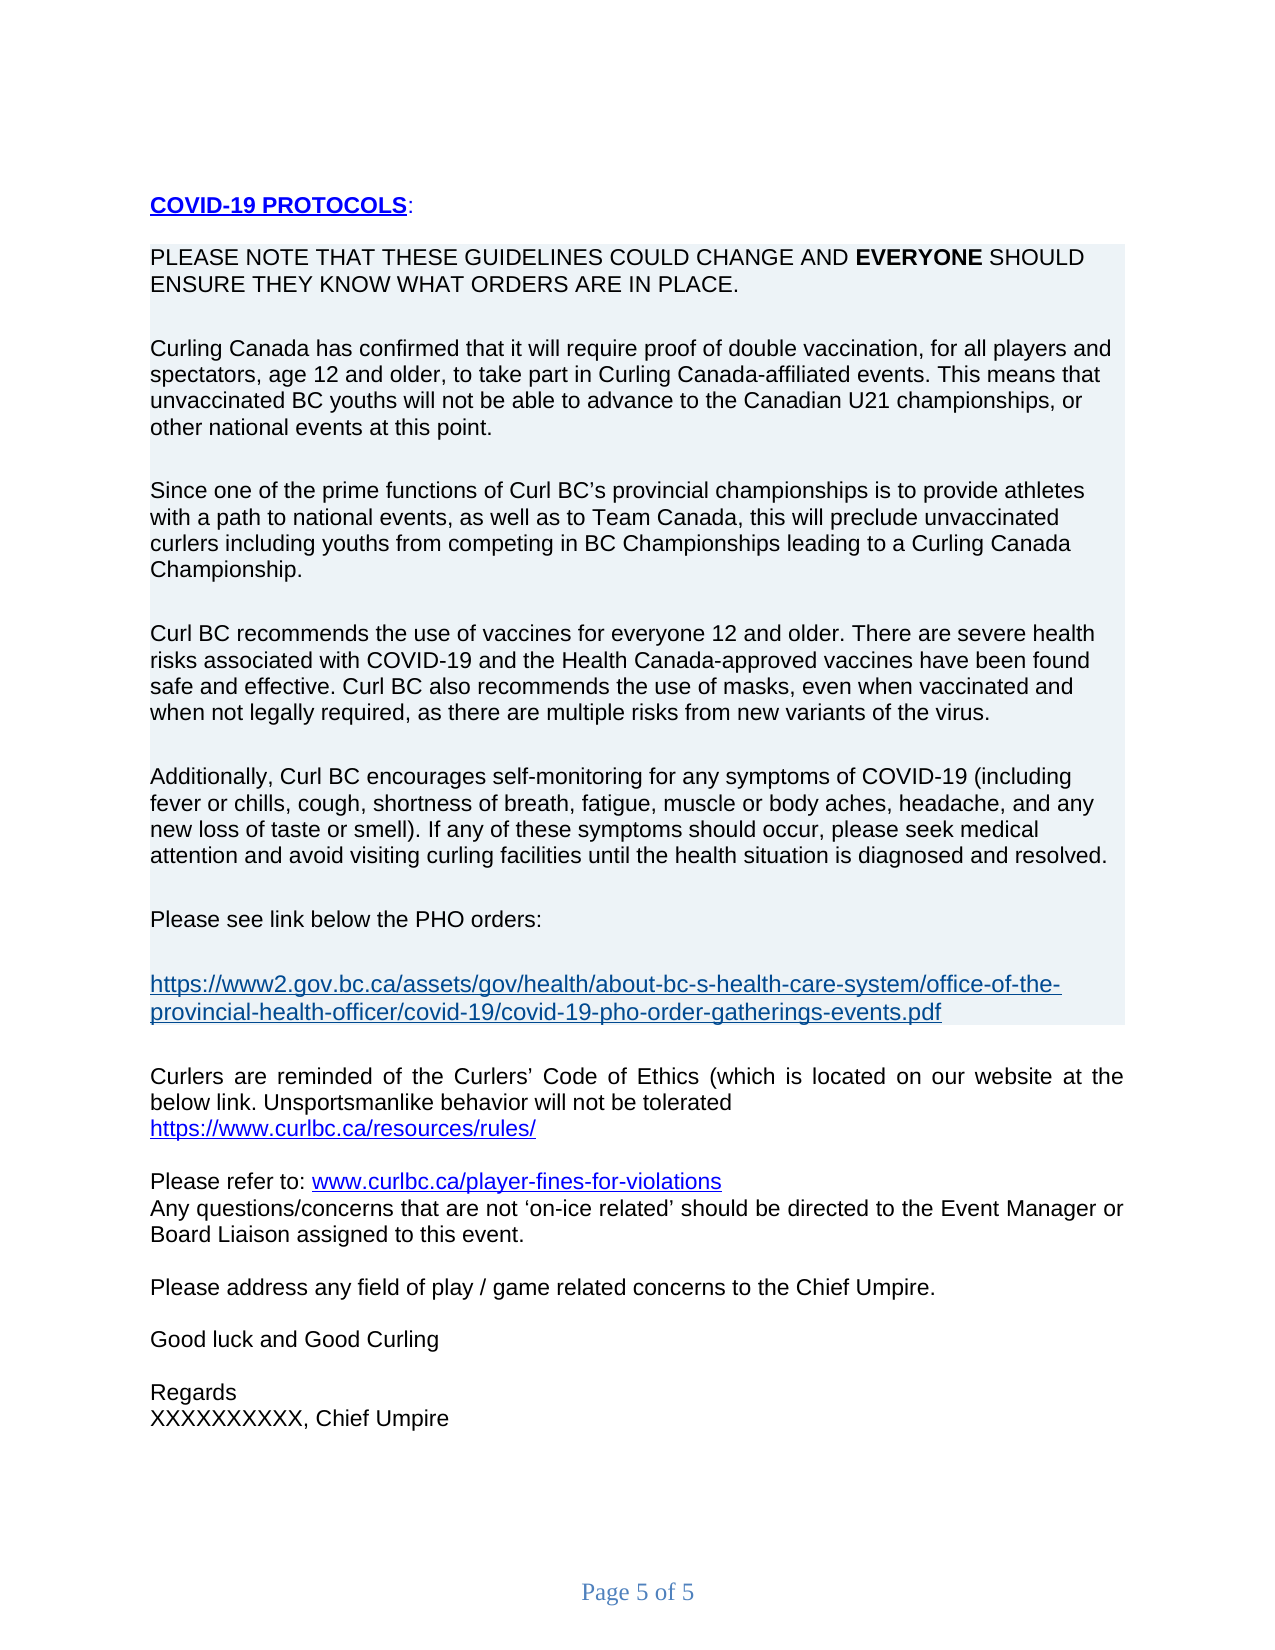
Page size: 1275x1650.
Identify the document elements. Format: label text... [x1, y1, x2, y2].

text Please see link below the PHO orders: [150, 906, 1125, 932]
text Good luck and Good Curling [150, 1326, 1125, 1353]
text https://www.curlbc.ca/resources/rules/ [150, 1115, 1125, 1142]
text Please refer to: www.curlbc.ca/player-fines-for-violations [150, 1168, 1125, 1194]
text Please address any field of play / game related concerns to the Chief Umpire. [150, 1273, 1125, 1300]
text COVID-19 PROTOCOLS: [150, 192, 1125, 218]
text Curl BC recommends the use of vaccines for everyone 12 and older. There are severe health risks associated with COVID-19 and the Health Canada-approved vaccines have been found safe and effective. Curl BC also recommends the use of masks, even when vaccinated and when not legally required, as there are multiple risks from new variants of the virus. [150, 620, 1125, 726]
text Curlers are reminded of the Curlers’ Code of Ethics (which is located on our website at the below link. Unsportsmanlike behavior will not be tolerated [150, 1063, 1125, 1115]
text Curling Canada has confirmed that it will require proof of double vaccination, for all players and spectators, age 12 and older, to take part in Curling Canada-affiliated events. This means that unvaccinated BC youths will not be able to advance to the Canadian U21 championships, or other national events at this point. [150, 334, 1125, 440]
text XXXXXXXXXX, Chief Umpire [150, 1405, 1125, 1432]
text Additionally, Curl BC encourages self-monitoring for any symptoms of COVID-19 (including fever or chills, cough, shortness of breath, fatigue, muscle or body aches, headache, and any new loss of taste or smell). If any of these symptoms should occur, please seek medical attention and avoid visiting curling facilities until the health situation is diagnosed and resolved. [150, 763, 1125, 869]
text PLEASE NOTE THAT THESE GUIDELINES COULD CHANGE AND EVERYONE SHOULD ENSURE THEY KNOW WHAT ORDERS ARE IN PLACE. [150, 244, 1125, 297]
text https://www2.gov.bc.ca/assets/gov/health/about-bc-s-health-care-system/office-of-the-provincial-health-officer/covid-19/covid-19-pho-order-gatherings-events.pdf [942, 970, 1125, 1025]
text Any questions/concerns that are not ‘on-ice related’ should be directed to the Event Manager or Board Liaison assigned to this event. [150, 1194, 1125, 1247]
text Regards [150, 1379, 1125, 1405]
text Since one of the prime functions of Curl BC’s provincial championships is to provide athletes with a path to national events, as well as to Team Canada, this will preclude unvaccinated curlers including youths from competing in BC Championships leading to a Curling Canada Championship. [150, 477, 1125, 583]
